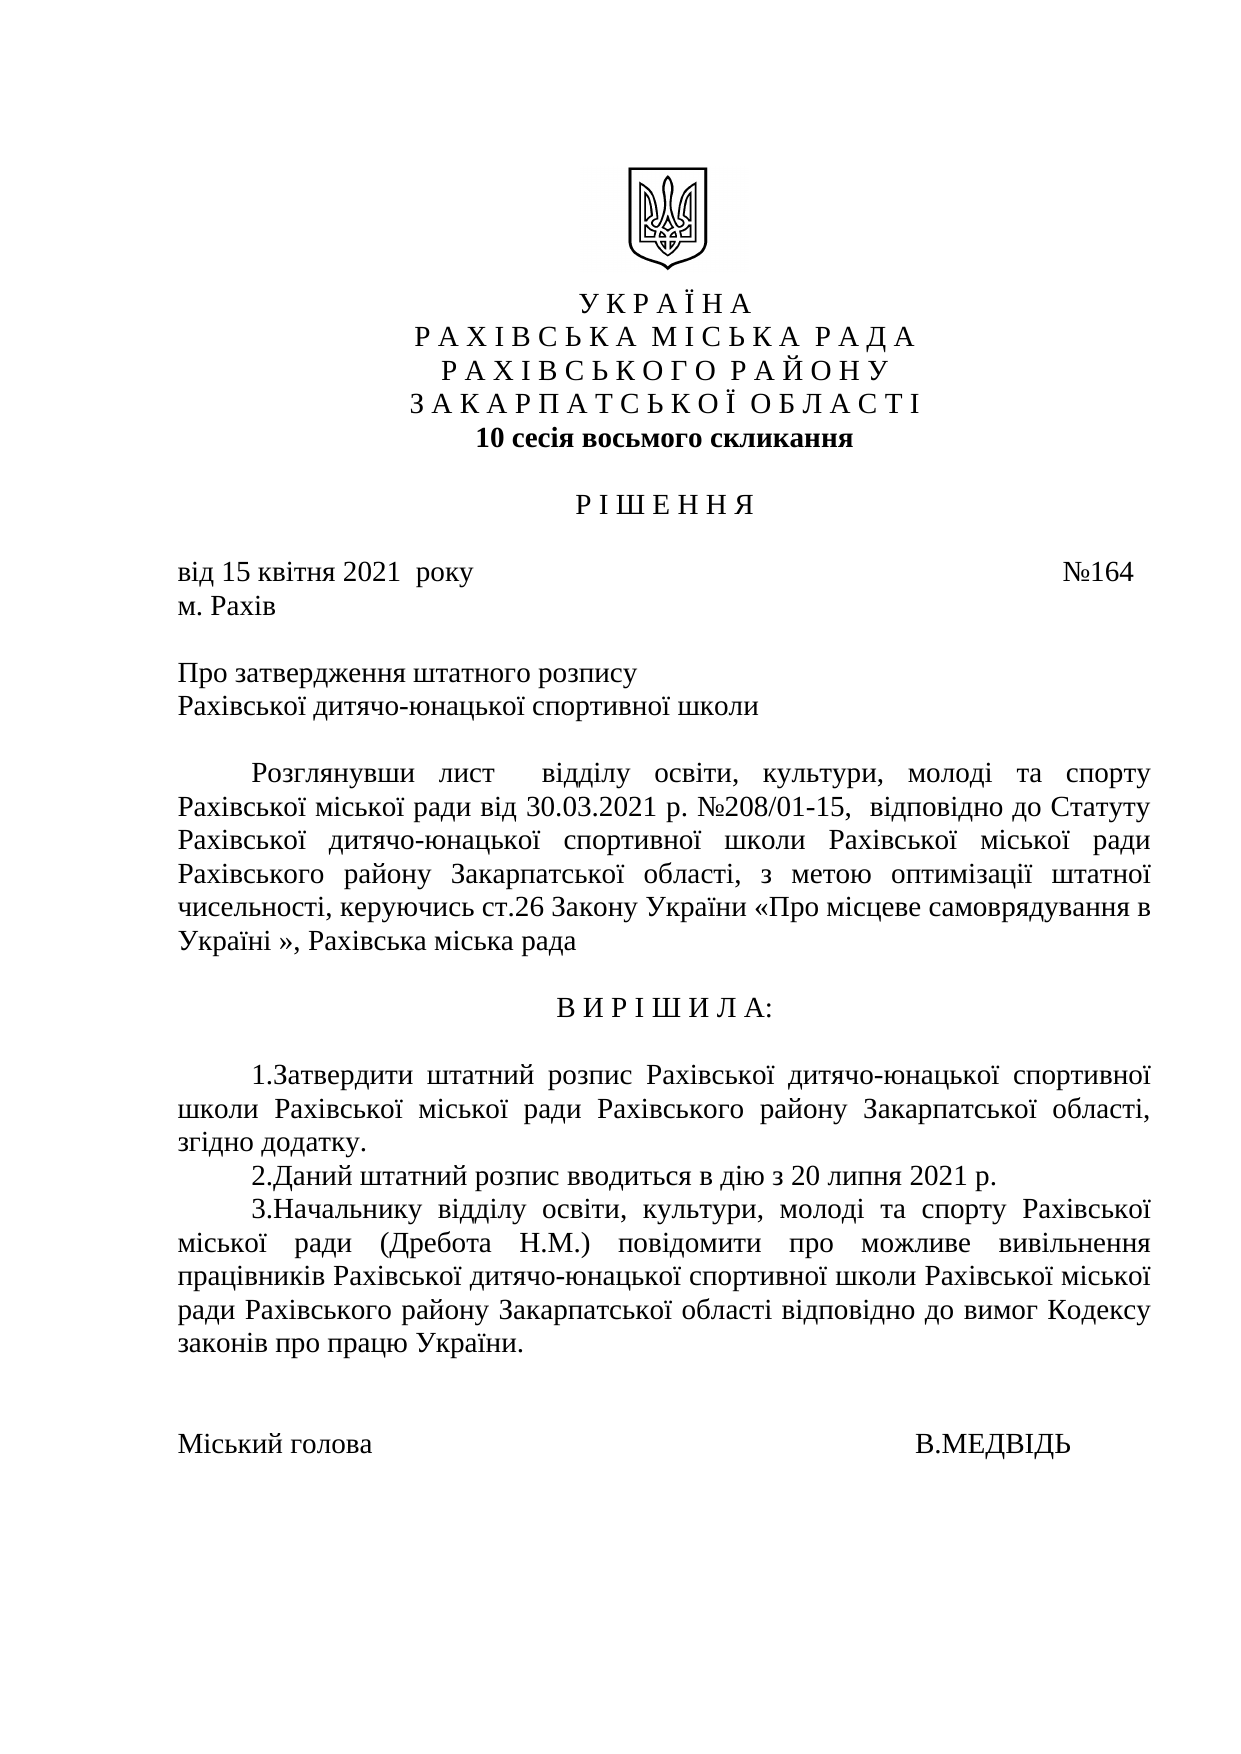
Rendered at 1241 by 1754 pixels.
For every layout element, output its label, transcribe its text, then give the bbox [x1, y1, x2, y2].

text Рахівської дитячо-юнацької спортивної школи [177, 688, 1152, 722]
text В И Р І Ш И Л А: [177, 990, 1152, 1024]
text Р І Ш Е Н Н Я [177, 487, 1152, 521]
text Розглянувши лист відділу освіти, культури, молоді та спорту Рахівської міської ради від 30.03.2021 р. №208/01-15, відповідно до Статуту Рахівської дитячо-юнацької спортивної школи Рахівської міської ради Рахівського району Закарпатської області, з метою оптимізації штатної чисельності, керуючись ст.26 Закону України «Про місцеве самоврядування в Україні », Рахівська міська рада [177, 755, 1152, 957]
text від 15 квітня 2021 року №164 [177, 554, 1152, 588]
text 1.Затвердити штатний розпис Рахівської дитячо-юнацької спортивної школи Рахівської міської ради Рахівського району Закарпатської області, згідно додатку. [177, 1057, 1152, 1158]
text м. Рахів [177, 588, 1152, 621]
text З А К А Р П А Т С Ь К О Ї О Б Л А С Т І [177, 386, 1152, 420]
text Міський голова В.МЕДВІДЬ [177, 1426, 1152, 1460]
text Р А Х І В С Ь К А М І С Ь К А Р А Д А [177, 319, 1152, 353]
text Про затвердження штатного розпису [177, 655, 1152, 688]
text 2.Даний штатний розпис вводиться в дію з 20 липня 2021 р. [177, 1158, 1152, 1191]
text 10 сесія восьмого скликання [177, 420, 1152, 453]
text 3.Начальнику відділу освіти, культури, молоді та спорту Рахівської міської ради (Дребота Н.М.) повідомити про можливе вивільнення працівників Рахівської дитячо-юнацької спортивної школи Рахівської міської ради Рахівського району Закарпатської області відповідно до вимог Кодексу законів про працю України. [177, 1191, 1152, 1359]
text У К Р А Ї Н А [177, 252, 1152, 319]
text Р А Х І В С Ь К О Г О Р А Й О Н У [177, 353, 1152, 386]
